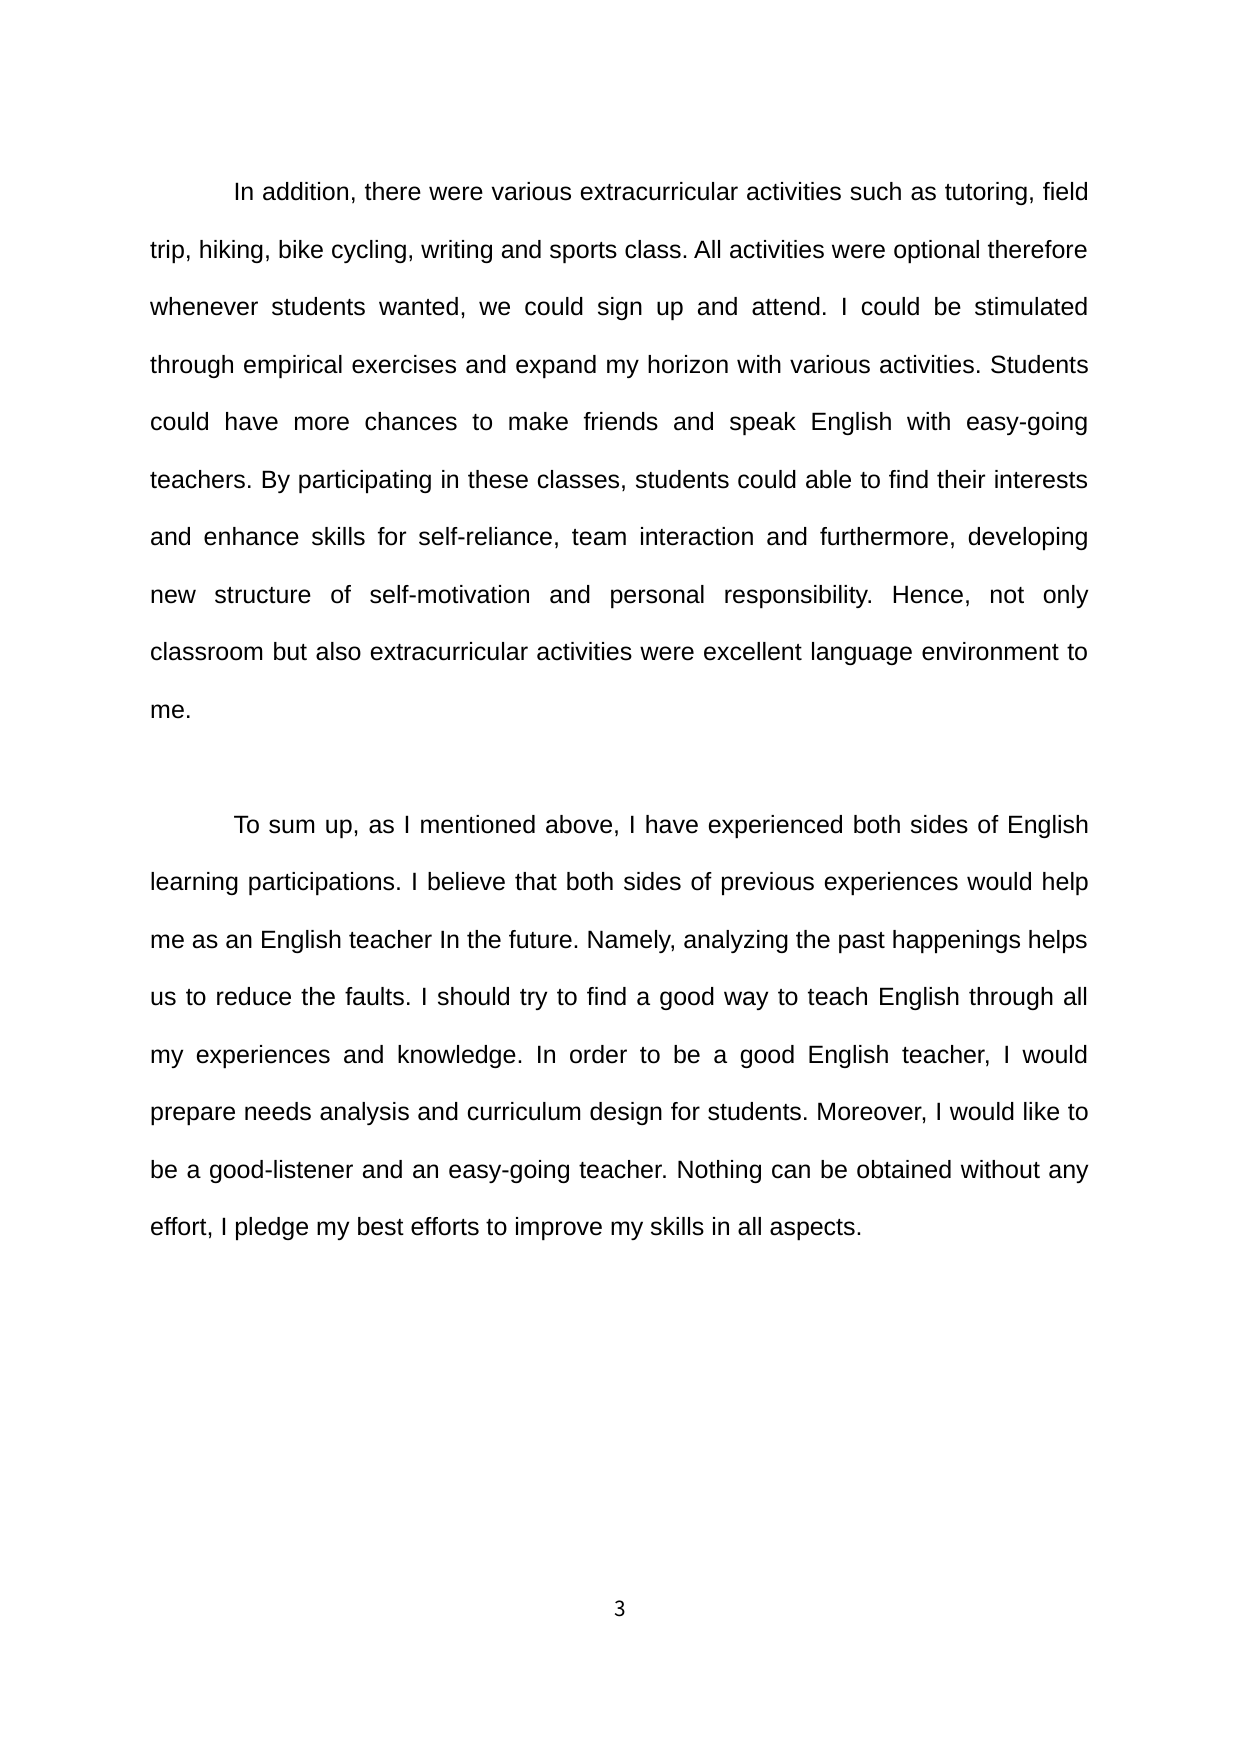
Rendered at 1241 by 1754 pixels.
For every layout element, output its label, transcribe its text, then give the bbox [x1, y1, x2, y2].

text In addition, there were various extracurricular activities such as tutoring, field trip, hiking, bike cycling, writing and sports class. All activities were optional therefore whenever students wanted, we could sign up and attend. I could be stimulated through empirical exercises and expand my horizon with various activities. Students could have more chances to make friends and speak English with easy-going teachers. By participating in these classes, students could able to find their interests and enhance skills for self-reliance, team interaction and furthermore, developing new structure of self-motivation and personal responsibility. Hence, not only classroom but also extracurricular activities were excellent language environment to me. [150, 177, 1090, 723]
text To sum up, as I mentioned above, I have experienced both sides of English learning participations. I believe that both sides of previous experiences would help me as an English teacher In the future. Namely, analyzing the past happenings helps us to reduce the faults. I should try to find a good way to teach English through all my experiences and knowledge. In order to be a good English teacher, I would prepare needs analysis and curriculum design for students. Moreover, I would like to be a good-listener and an easy-going teacher. Nothing can be obtained without any effort, I pledge my best efforts to improve my skills in all aspects. [150, 810, 1090, 1241]
